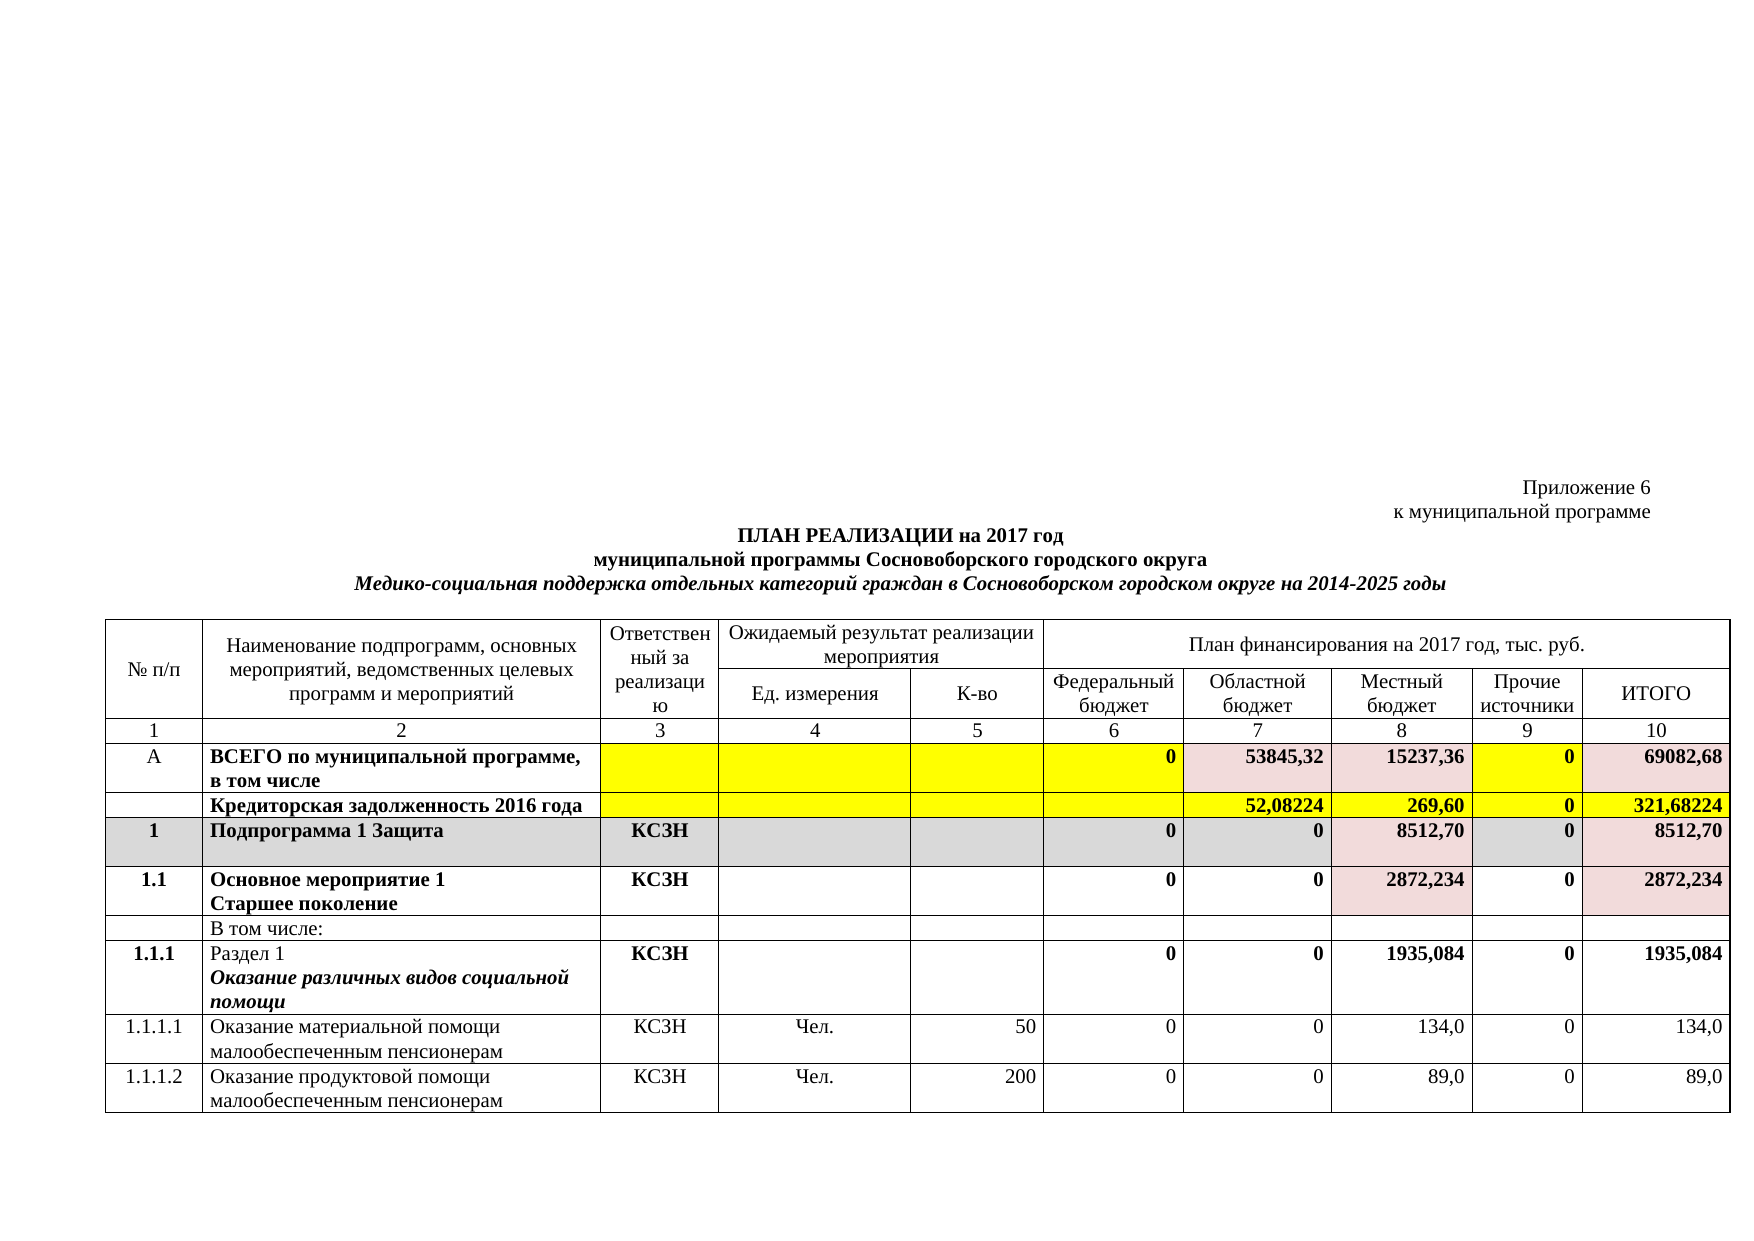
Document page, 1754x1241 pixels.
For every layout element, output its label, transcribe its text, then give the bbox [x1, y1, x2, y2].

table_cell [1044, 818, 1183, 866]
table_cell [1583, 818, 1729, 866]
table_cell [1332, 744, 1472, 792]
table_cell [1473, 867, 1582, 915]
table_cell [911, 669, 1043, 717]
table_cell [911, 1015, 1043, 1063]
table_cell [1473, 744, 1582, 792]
text муниципальной программы Сосновоборского городского округа [150, 547, 1651, 571]
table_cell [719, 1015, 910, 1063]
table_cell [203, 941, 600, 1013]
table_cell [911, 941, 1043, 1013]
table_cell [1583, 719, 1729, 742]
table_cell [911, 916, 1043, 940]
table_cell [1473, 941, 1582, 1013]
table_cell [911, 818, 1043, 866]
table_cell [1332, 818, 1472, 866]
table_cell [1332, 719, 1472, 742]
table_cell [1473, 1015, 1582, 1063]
text Медико-социальная поддержка отдельных категорий граждан в Сосновоборском городском округе на 2014-2025 годы [150, 571, 1651, 595]
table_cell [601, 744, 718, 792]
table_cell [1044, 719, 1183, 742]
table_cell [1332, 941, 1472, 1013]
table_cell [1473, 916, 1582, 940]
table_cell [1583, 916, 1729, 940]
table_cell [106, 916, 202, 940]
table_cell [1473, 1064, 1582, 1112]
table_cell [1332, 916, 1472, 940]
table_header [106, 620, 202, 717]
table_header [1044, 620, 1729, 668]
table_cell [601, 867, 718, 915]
text к муниципальной программе [675, 499, 1651, 523]
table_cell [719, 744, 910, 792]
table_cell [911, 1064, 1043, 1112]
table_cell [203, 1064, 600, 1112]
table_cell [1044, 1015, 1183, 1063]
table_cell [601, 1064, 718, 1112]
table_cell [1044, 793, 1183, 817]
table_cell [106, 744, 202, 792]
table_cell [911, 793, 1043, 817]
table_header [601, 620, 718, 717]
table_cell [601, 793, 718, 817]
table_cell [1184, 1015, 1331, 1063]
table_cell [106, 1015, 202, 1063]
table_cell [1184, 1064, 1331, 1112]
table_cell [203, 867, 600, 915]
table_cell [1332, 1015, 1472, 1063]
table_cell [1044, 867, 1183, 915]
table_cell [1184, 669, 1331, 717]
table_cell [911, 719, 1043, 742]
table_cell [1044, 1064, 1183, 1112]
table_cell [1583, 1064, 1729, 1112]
text Приложение 6 [675, 475, 1651, 499]
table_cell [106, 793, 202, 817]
text ПЛАН РЕАЛИЗАЦИИ на 2017 год [150, 523, 1651, 547]
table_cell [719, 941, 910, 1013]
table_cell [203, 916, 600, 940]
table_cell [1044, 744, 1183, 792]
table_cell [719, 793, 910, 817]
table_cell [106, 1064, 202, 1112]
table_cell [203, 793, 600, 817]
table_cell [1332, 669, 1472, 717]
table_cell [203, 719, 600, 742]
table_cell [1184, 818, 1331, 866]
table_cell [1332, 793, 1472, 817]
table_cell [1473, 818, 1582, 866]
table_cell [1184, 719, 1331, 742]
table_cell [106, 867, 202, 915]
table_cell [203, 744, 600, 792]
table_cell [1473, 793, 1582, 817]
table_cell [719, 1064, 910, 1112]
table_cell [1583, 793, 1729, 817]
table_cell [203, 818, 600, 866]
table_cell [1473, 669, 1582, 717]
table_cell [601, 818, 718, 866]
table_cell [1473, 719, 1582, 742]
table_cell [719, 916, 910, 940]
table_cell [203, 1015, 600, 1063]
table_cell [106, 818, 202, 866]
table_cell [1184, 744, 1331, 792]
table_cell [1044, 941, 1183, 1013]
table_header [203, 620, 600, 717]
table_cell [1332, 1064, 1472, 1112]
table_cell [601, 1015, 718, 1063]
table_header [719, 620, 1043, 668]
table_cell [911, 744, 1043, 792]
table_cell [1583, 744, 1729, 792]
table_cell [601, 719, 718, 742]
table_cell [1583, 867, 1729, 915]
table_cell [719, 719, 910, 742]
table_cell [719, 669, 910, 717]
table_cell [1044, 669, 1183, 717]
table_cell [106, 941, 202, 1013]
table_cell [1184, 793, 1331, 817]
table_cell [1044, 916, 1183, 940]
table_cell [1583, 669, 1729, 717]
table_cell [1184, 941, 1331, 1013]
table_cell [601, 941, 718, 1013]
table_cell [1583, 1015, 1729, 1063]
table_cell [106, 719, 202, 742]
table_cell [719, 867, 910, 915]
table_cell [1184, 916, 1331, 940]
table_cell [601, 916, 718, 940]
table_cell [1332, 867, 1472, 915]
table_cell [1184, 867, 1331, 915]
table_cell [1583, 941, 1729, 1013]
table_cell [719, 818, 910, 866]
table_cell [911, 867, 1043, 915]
